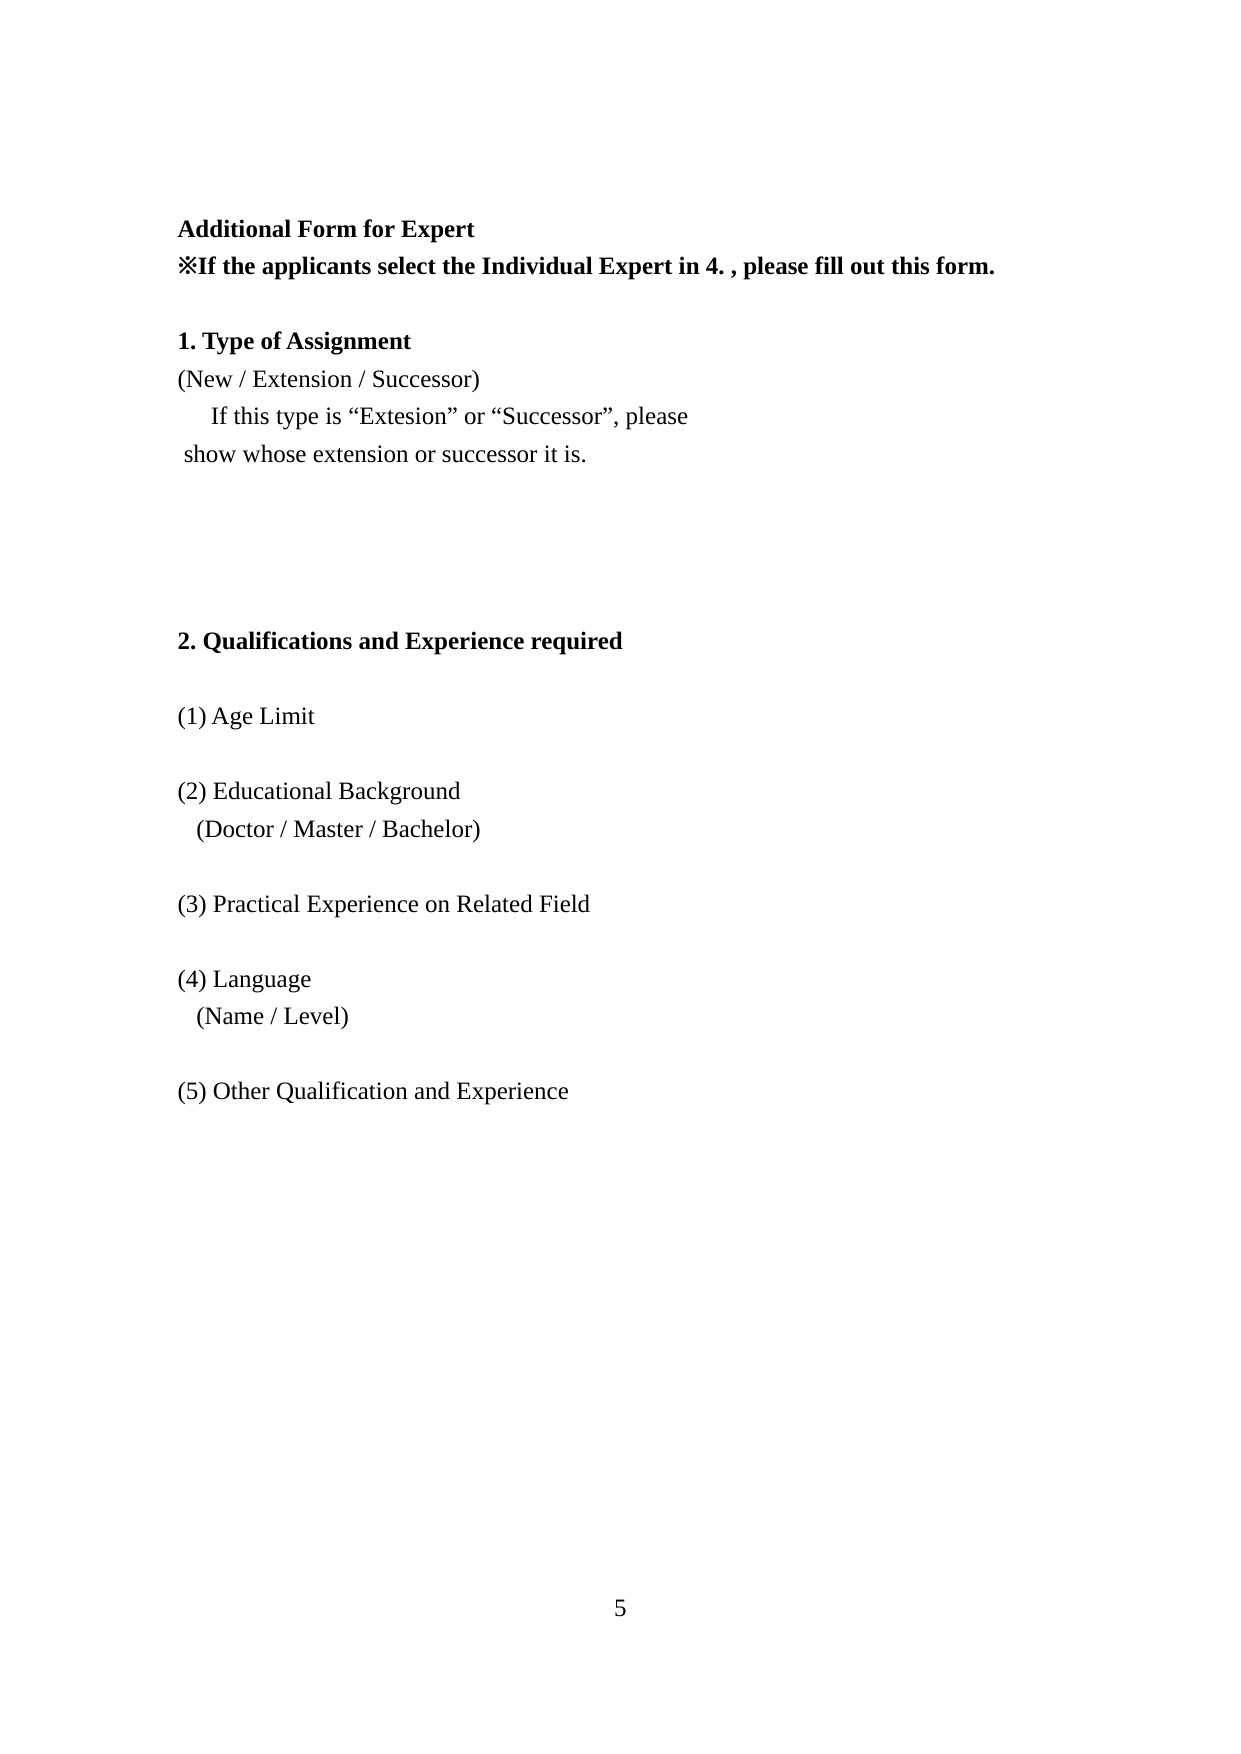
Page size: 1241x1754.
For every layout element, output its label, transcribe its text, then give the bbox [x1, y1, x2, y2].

text (4) Language [177, 959, 1063, 997]
text If this type is “Extesion” or “Successor”, please [211, 397, 1117, 434]
text Additional Form for Expert [177, 209, 1117, 247]
text show whose extension or successor it is. [177, 434, 1117, 472]
text (1) Age Limit (2) Educational Background [177, 697, 1063, 809]
text ※If the applicants select the Individual Expert in 4. , please fill out this form. [177, 247, 1063, 322]
text (Name / Level) [177, 997, 1063, 1072]
text 2. Qualifications and Experience required [177, 622, 1063, 697]
text (Doctor / Master / Bachelor) (3) Practical Experience on Related Field [177, 809, 1063, 922]
text 1. Type of Assignment (New / Extension / Successor) [177, 322, 1117, 397]
text (5) Other Qualification and Experience [177, 1072, 1063, 1109]
